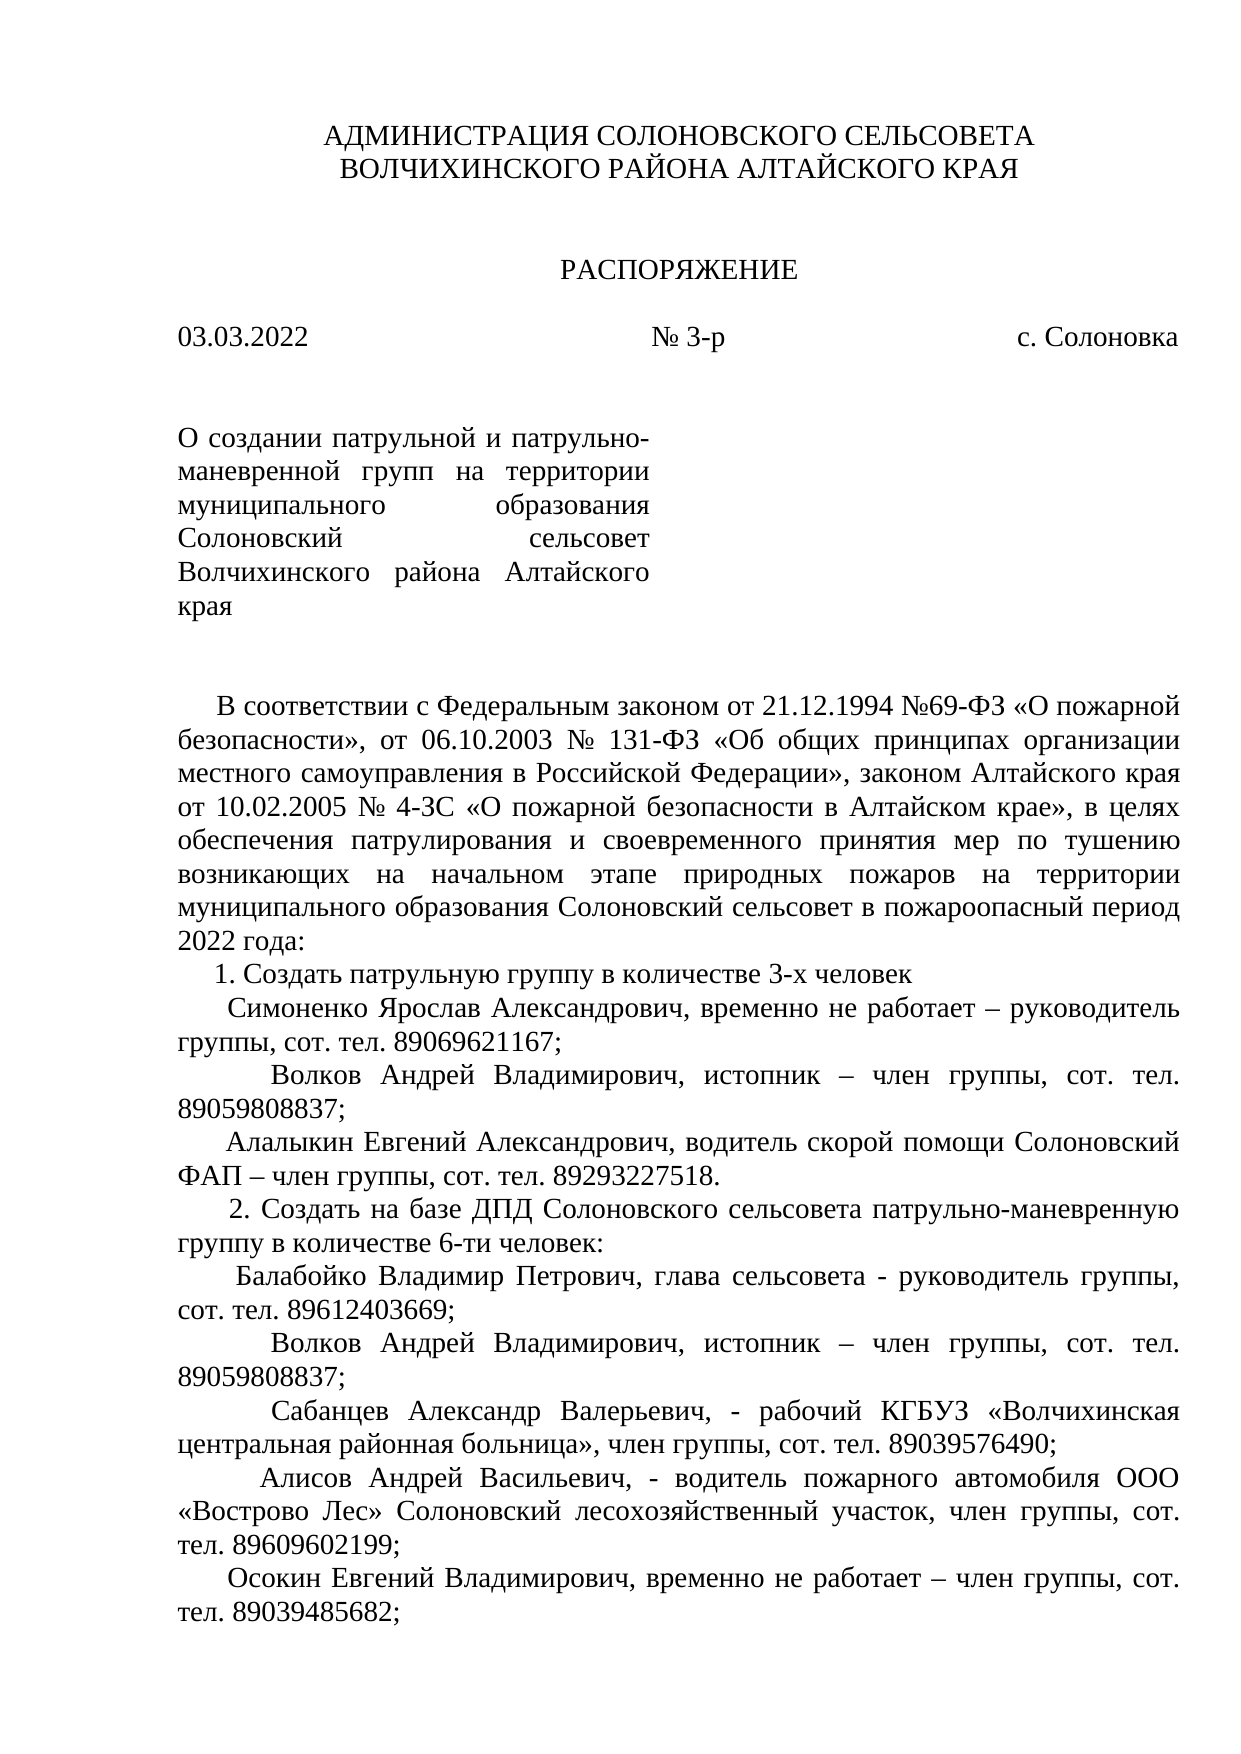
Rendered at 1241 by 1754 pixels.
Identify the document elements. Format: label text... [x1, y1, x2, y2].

text Балабойко Владимир Петрович, глава сельсовета - руководитель группы, сот. тел. 89612403669; [177, 1258, 1181, 1326]
text В соответствии с Федеральным законом от 21.12.1994 №69-ФЗ «О пожарной безопасности», от 06.10.2003 № 131-ФЗ «Об общих принципах организации местного самоуправления в Российской Федерации», законом Алтайского края от 10.02.2005 № 4-ЗС «О пожарной безопасности в Алтайском крае», в целях обеспечения патрулирования и своевременного принятия мер по тушению возникающих на начальном этапе природных пожаров на территории муниципального образования Солоновский сельсовет в пожароопасный период 2022 года: [177, 688, 1181, 957]
text Алалыкин Евгений Александрович, водитель скорой помощи Солоновский ФАП – член группы, сот. тел. 89293227518. [177, 1124, 1181, 1191]
text О создании патрульной и патрульно-маневренной групп на территории муниципального образования Солоновский сельсовет Волчихинского района Алтайского края [177, 420, 650, 621]
text Алисов Андрей Васильевич, - водитель пожарного автомобиля ООО «Вострово Лес» Солоновский лесохозяйственный участок, член группы, сот. тел. 89609602199; [177, 1460, 1181, 1560]
text Осокин Евгений Владимирович, временно не работает – член группы, сот. тел. 89039485682; [177, 1560, 1181, 1627]
text Волков Андрей Владимирович, истопник – член группы, сот. тел. 89059808837; [177, 1326, 1181, 1393]
text 03.03.2022 № 3-р с. Солоновка [177, 319, 1181, 353]
text РАСПОРЯЖЕНИЕ [177, 252, 1181, 286]
text Волков Андрей Владимирович, истопник – член группы, сот. тел. 89059808837; [177, 1057, 1181, 1124]
text ВОЛЧИХИНСКОГО РАЙОНА АЛТАЙСКОГО КРАЯ [177, 152, 1181, 185]
text 1. Создать патрульную группу в количестве 3-х человек [177, 957, 1181, 990]
text Сабанцев Александр Валерьевич, - рабочий КГБУЗ «Волчихинская центральная районная больница», член группы, сот. тел. 89039576490; [177, 1393, 1181, 1460]
text АДМИНИСТРАЦИЯ СОЛОНОВСКОГО СЕЛЬСОВЕТА [177, 118, 1181, 152]
text Симоненко Ярослав Александрович, временно не работает – руководитель группы, сот. тел. 89069621167; [177, 990, 1181, 1057]
text 2. Создать на базе ДПД Солоновского сельсовета патрульно-маневренную группу в количестве 6-ти человек: [177, 1191, 1181, 1258]
